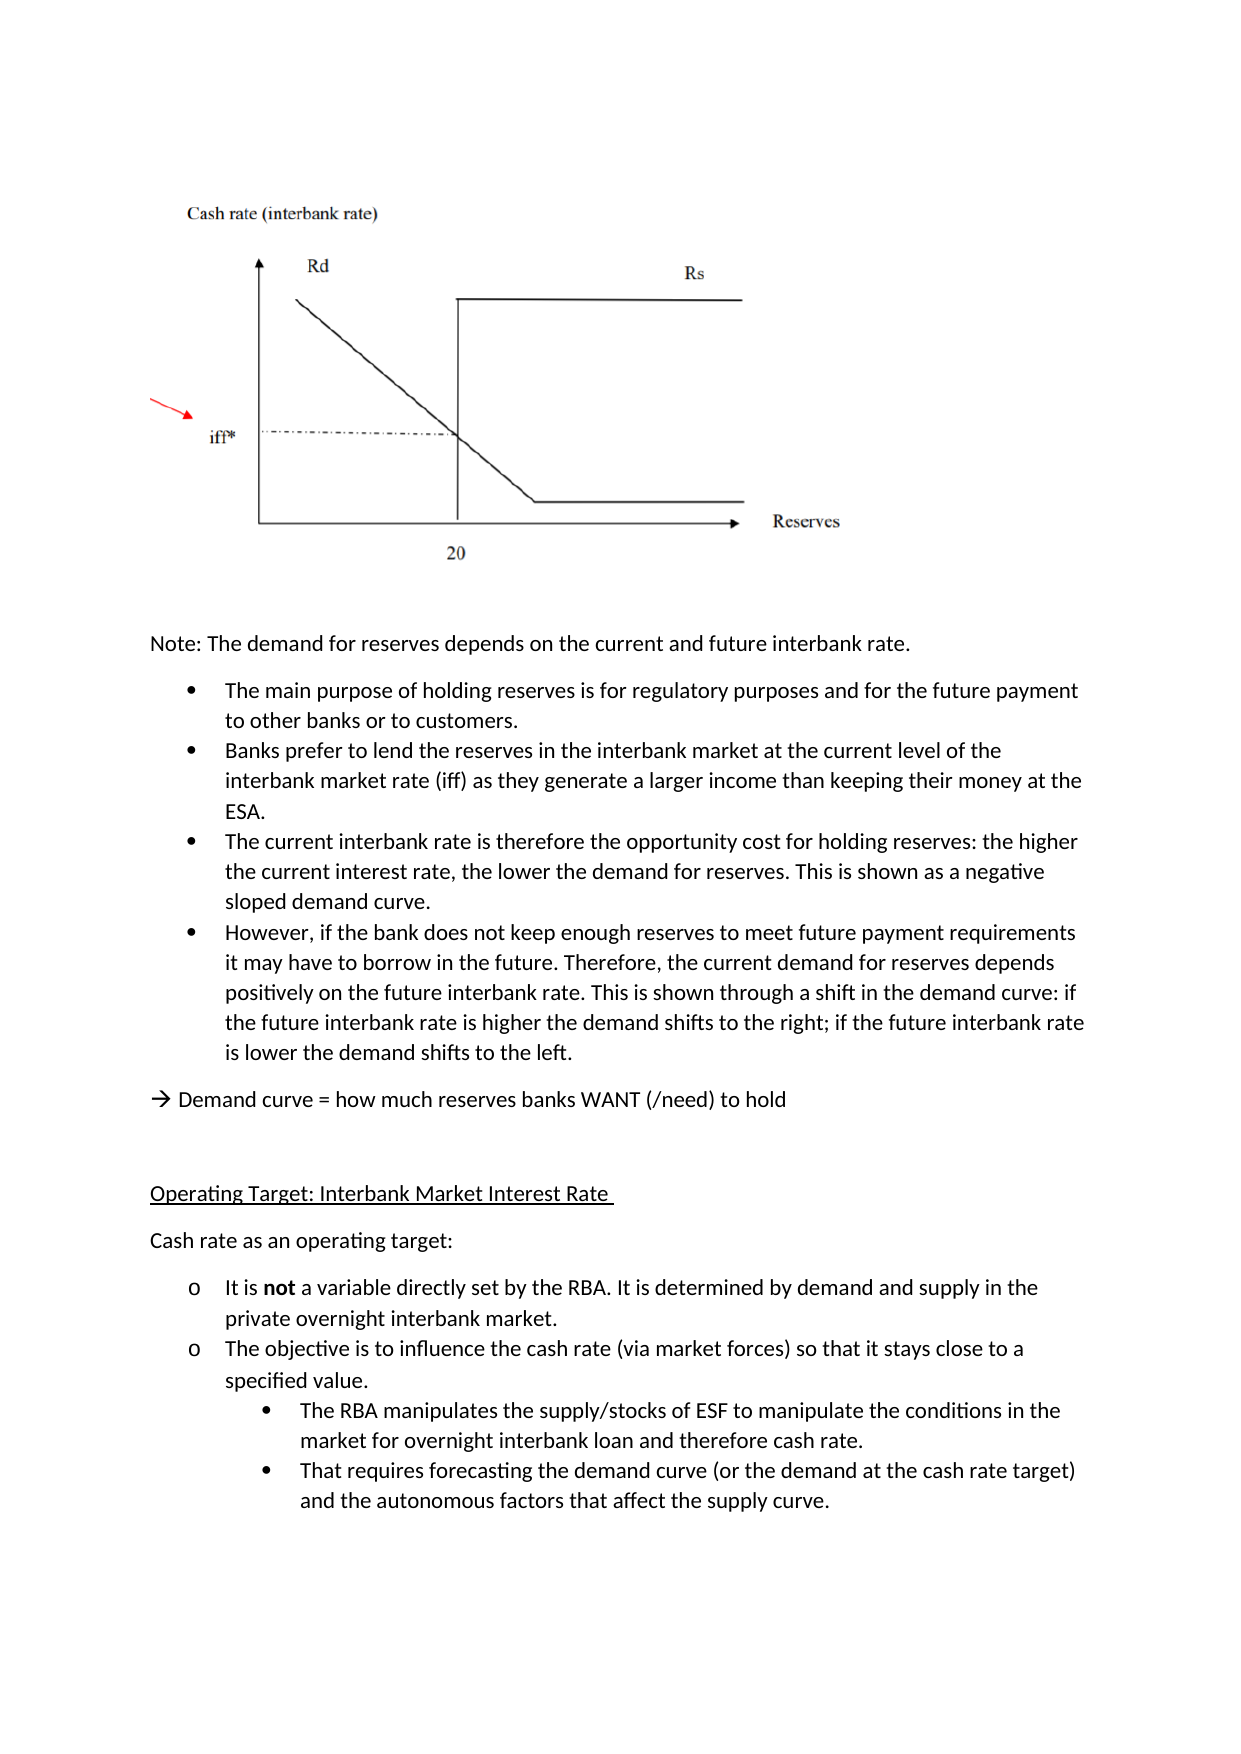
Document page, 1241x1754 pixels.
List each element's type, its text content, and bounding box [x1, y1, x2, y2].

list The RBA manipulates the supply/stocks of ESF to manipulate the conditions in the market for overnight interbank loan and therefore cash rate. [262, 1396, 1090, 1454]
list It is not a variable directly set by the RBA. It is determined by demand and supply in the private overnight interbank market. [187, 1273, 1090, 1332]
picture [150, 196, 852, 564]
list However, if the bank does not keep enough reserves to meet future payment requirements it may have to borrow in the future. Therefore, the current demand for reserves depends positively on the future interbank rate. This is shown through a shift in the demand curve: if the future interbank rate is higher the demand shifts to the right; if the future interbank rate is lower the demand shifts to the left. [187, 918, 1090, 1066]
list Banks prefer to lend the reserves in the interbank market at the current level of the interbank market rate (iff) as they generate a larger income than keeping their money at the ESA. [187, 736, 1090, 825]
list The objective is to influence the cash rate (via market forces) so that it stays close to a specified value. [187, 1334, 1090, 1394]
text Operating Target: Interbank Market Interest Rate [150, 1179, 1090, 1207]
text Note: The demand for reserves depends on the current and future interbank rate. [150, 629, 1090, 657]
list The current interbank rate is therefore the opportunity cost for holding reserves: the higher the current interest rate, the lower the demand for reserves. This is shown as a negative sloped demand curve. [187, 827, 1090, 915]
list That requires forecasting the demand curve (or the demand at the cash rate target) and the autonomous factors that affect the supply curve. [262, 1456, 1090, 1514]
text Demand curve = how much reserves banks WANT (/need) to hold [150, 1085, 1090, 1113]
list The main purpose of holding reserves is for regulatory purposes and for the future payment to other banks or to customers. [187, 676, 1090, 734]
text Cash rate as an operating target: [150, 1226, 1090, 1254]
